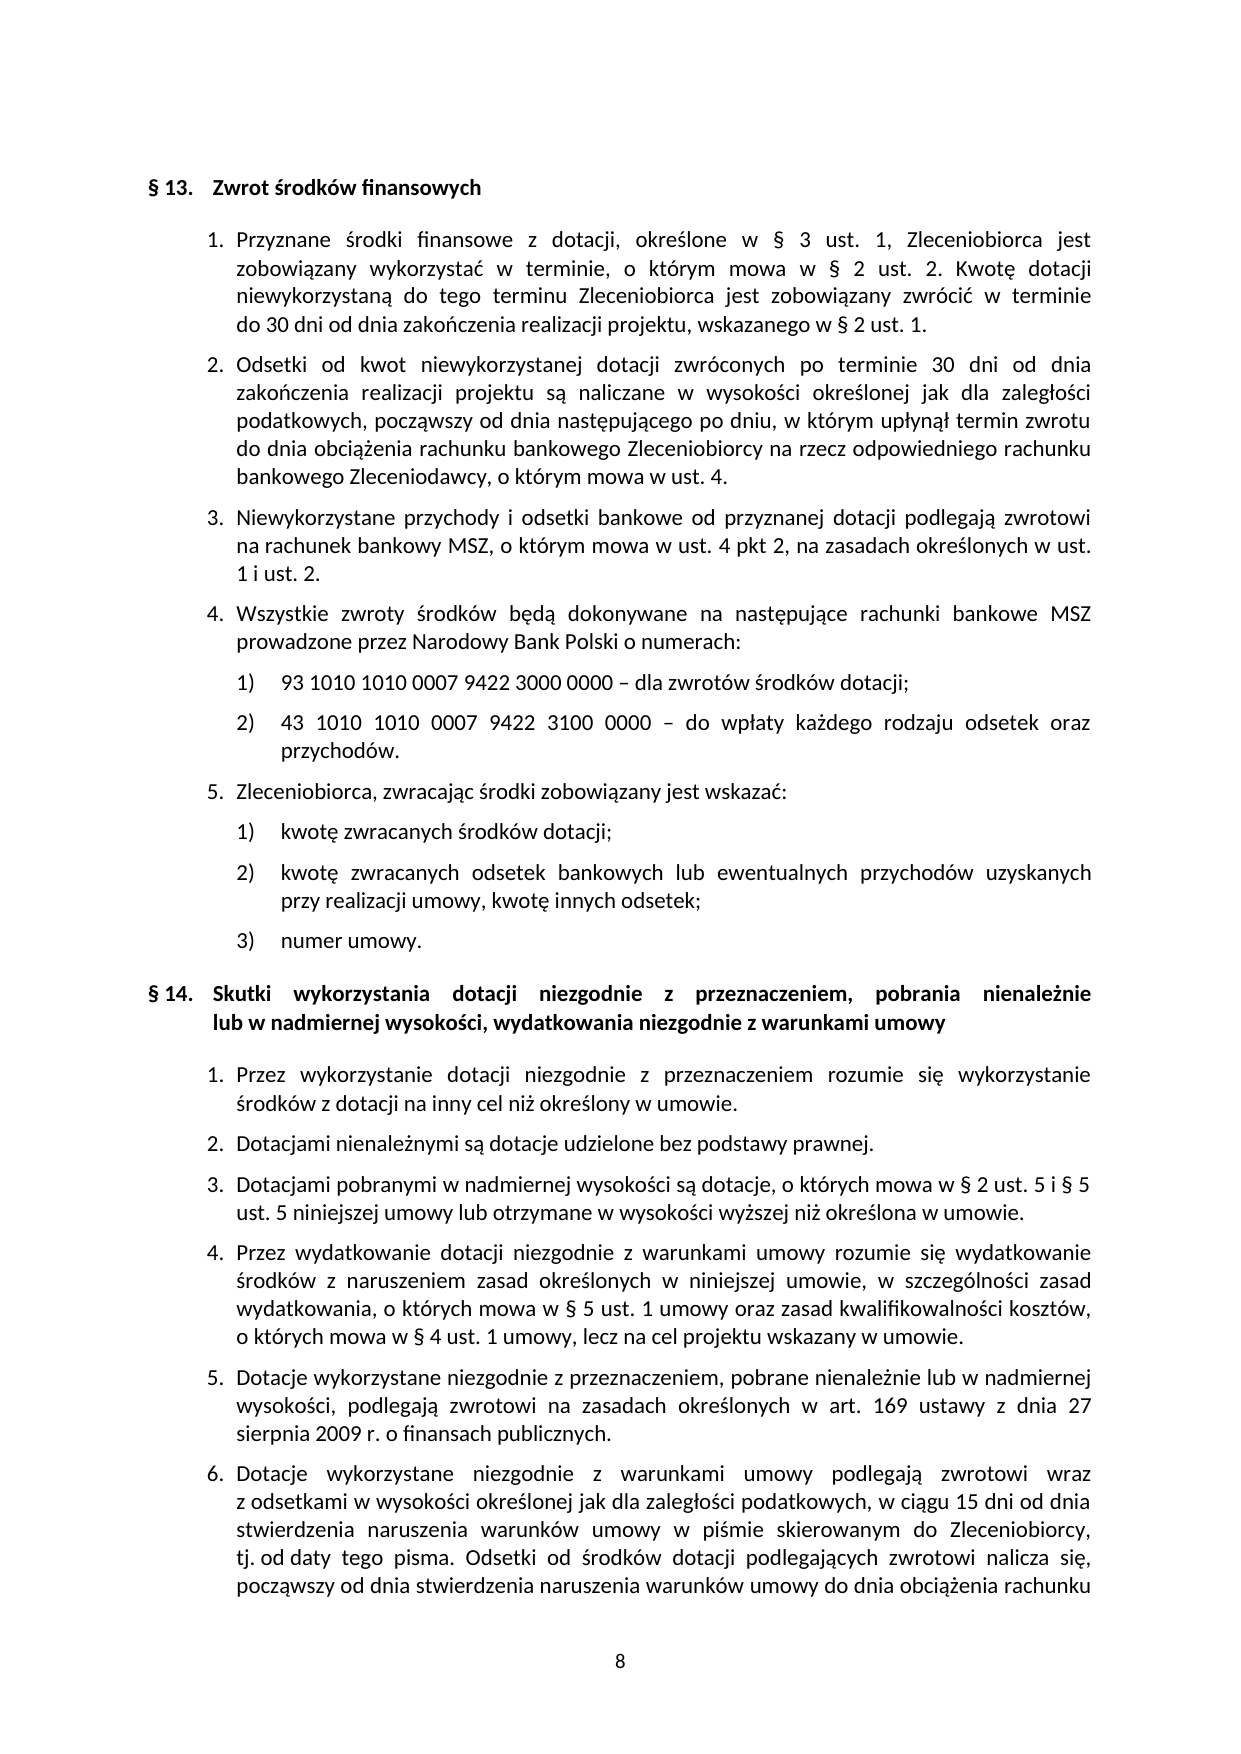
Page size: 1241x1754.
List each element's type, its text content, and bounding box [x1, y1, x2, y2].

text Przez wydatkowanie dotacji niezgodnie z warunkami umowy rozumie się wydatkowanie środków z naruszeniem zasad określonych w niniejszej umowie, w szczególności zasad wydatkowania, o których mowa w § 5 ust. 1 umowy oraz zasad kwalifikowalności kosztów, o których mowa w § 4 ust. 1 umowy, lecz na cel projektu wskazany w umowie. [207, 1238, 1093, 1350]
text Zleceniobiorca, zwracając środki zobowiązany jest wskazać: [207, 777, 1093, 805]
text Przez wykorzystanie dotacji niezgodnie z przeznaczeniem rozumie się wykorzystanie środków z dotacji na inny cel niż określony w umowie. [207, 1061, 1093, 1117]
text Odsetki od kwot niewykorzystanej dotacji zwróconych po terminie 30 dni od dnia zakończenia realizacji projektu są naliczane w wysokości określonej jak dla zaległości podatkowych, począwszy od dnia następującego po dniu, w którym upłynął termin zwrotu do dnia obciążenia rachunku bankowego Zleceniobiorcy na rzecz odpowiedniego rachunku bankowego Zleceniodawcy, o którym mowa w ust. 4. [207, 350, 1093, 490]
text numer umowy. [236, 927, 1093, 954]
text kwotę zwracanych odsetek bankowych lub ewentualnych przychodów uzyskanych przy realizacji umowy, kwotę innych odsetek; [236, 858, 1093, 914]
text Dotacje wykorzystane niezgodnie z przeznaczeniem, pobrane nienależnie lub w nadmiernej wysokości, podlegają zwrotowi na zasadach określonych w art. 169 ustawy z dnia 27 sierpnia 2009 r. o finansach publicznych. [207, 1363, 1093, 1447]
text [207, 1459, 1093, 1599]
text Wszystkie zwroty środków będą dokonywane na następujące rachunki bankowe MSZ prowadzone przez Narodowy Bank Polski o numerach: [207, 599, 1093, 655]
text Skutki wykorzystania dotacji niezgodnie z przeznaczeniem, pobrania nienależnie lub w nadmiernej wysokości, wydatkowania niezgodnie z warunkami umowy [148, 979, 1093, 1036]
text kwotę zwracanych środków dotacji; [236, 817, 1093, 846]
text 93 1010 1010 0007 9422 3000 0000 – dla zwrotów środków dotacji; [236, 668, 1093, 696]
text Zwrot środków finansowych [148, 173, 1093, 201]
text Dotacjami nienależnymi są dotacje udzielone bez podstawy prawnej. [207, 1129, 1093, 1157]
text Przyznane środki finansowe z dotacji, określone w § 3 ust. 1, Zleceniobiorca jest zobowiązany wykorzystać w terminie, o którym mowa w § 2 ust. 2. Kwotę dotacji niewykorzystaną do tego terminu Zleceniobiorca jest zobowiązany zwrócić w terminie do 30 dni od dnia zakończenia realizacji projektu, wskazanego w § 2 ust. 1. [207, 226, 1093, 338]
text Dotacjami pobranymi w nadmiernej wysokości są dotacje, o których mowa w § 2 ust. 5 i § 5 ust. 5 niniejszej umowy lub otrzymane w wysokości wyższej niż określona w umowie. [207, 1170, 1093, 1226]
text Niewykorzystane przychody i odsetki bankowe od przyznanej dotacji podlegają zwrotowi na rachunek bankowy MSZ, o którym mowa w ust. 4 pkt 2, na zasadach określonych w ust. 1 i ust. 2. [207, 503, 1093, 587]
text 43 1010 1010 0007 9422 3100 0000 – do wpłaty każdego rodzaju odsetek oraz przychodów. [236, 708, 1093, 764]
